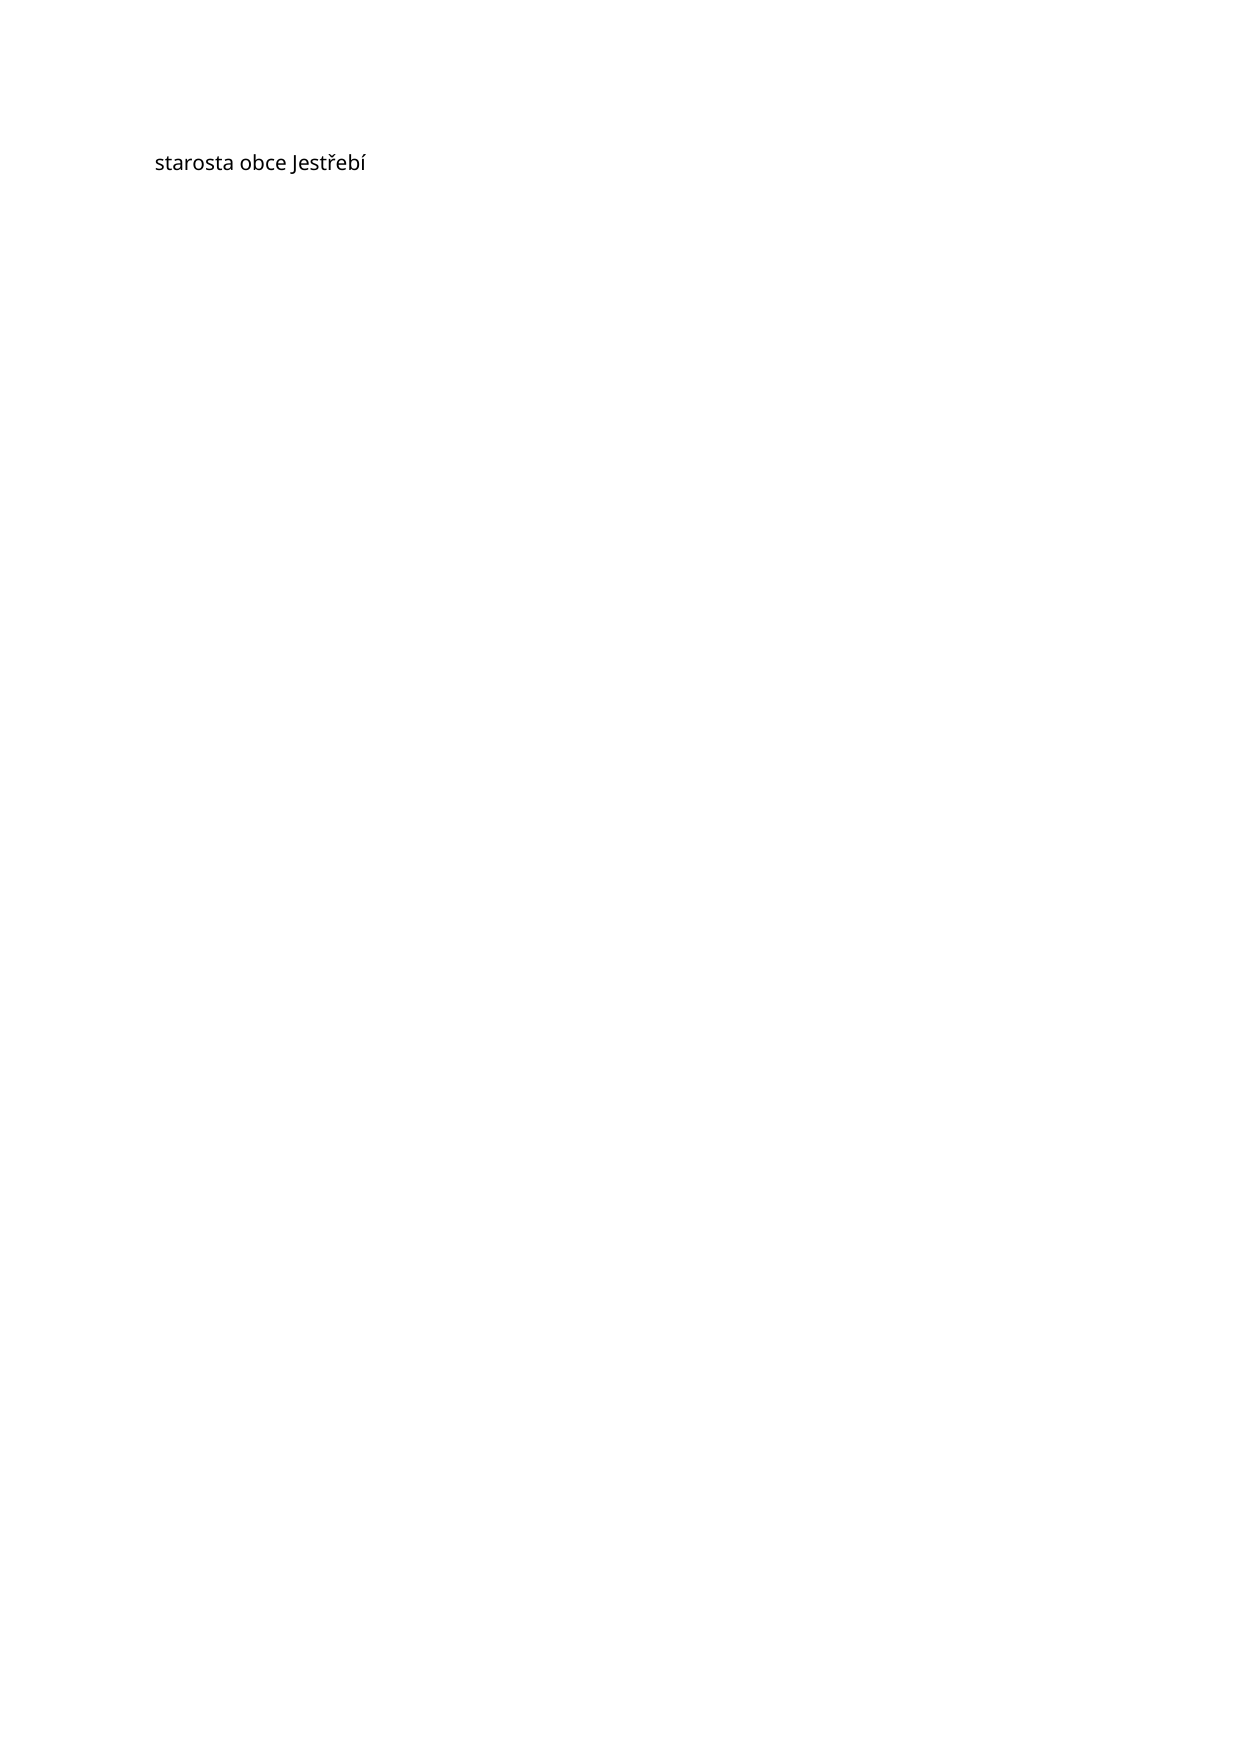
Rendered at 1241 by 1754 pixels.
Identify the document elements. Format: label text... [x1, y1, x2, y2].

text starosta obce Jestřebí [154, 148, 1093, 176]
